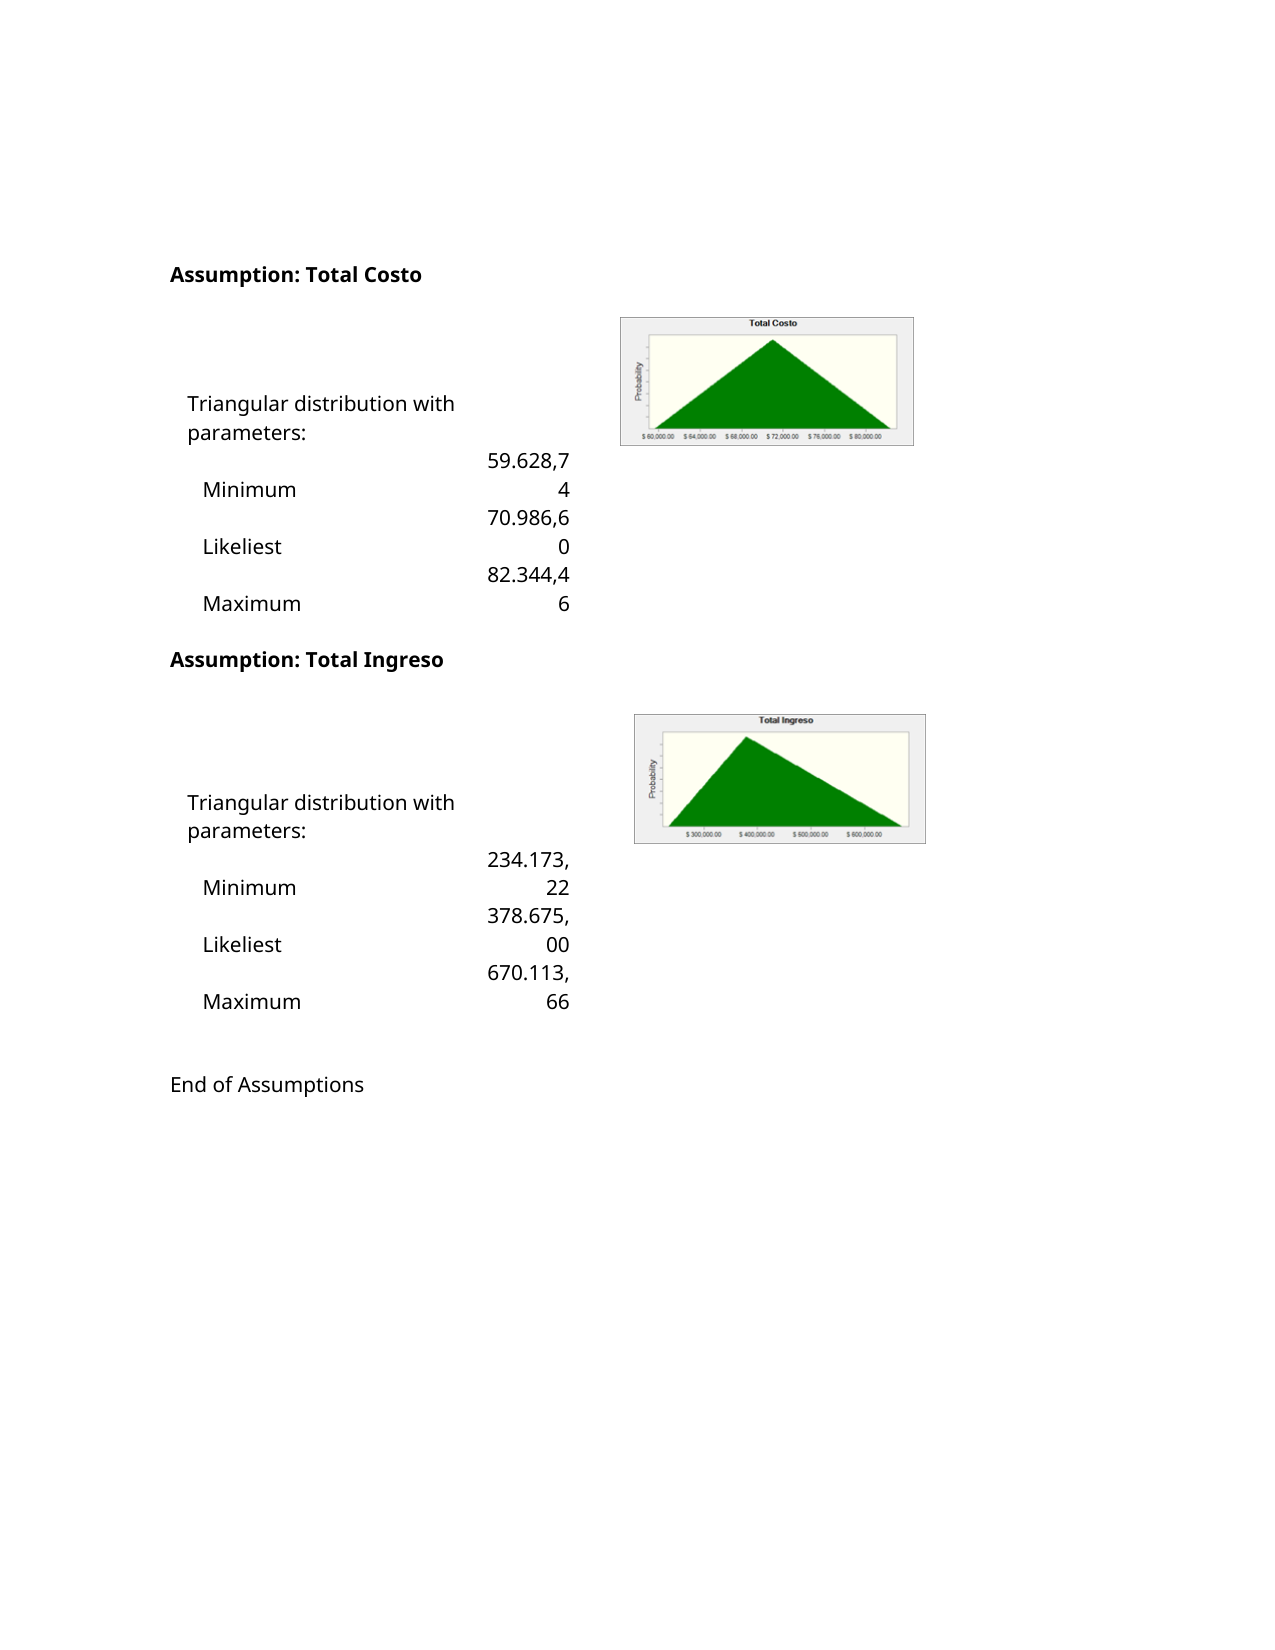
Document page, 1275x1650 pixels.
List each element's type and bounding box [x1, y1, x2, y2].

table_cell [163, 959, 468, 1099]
picture [619, 316, 915, 447]
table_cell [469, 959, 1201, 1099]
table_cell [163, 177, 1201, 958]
picture [633, 713, 927, 845]
